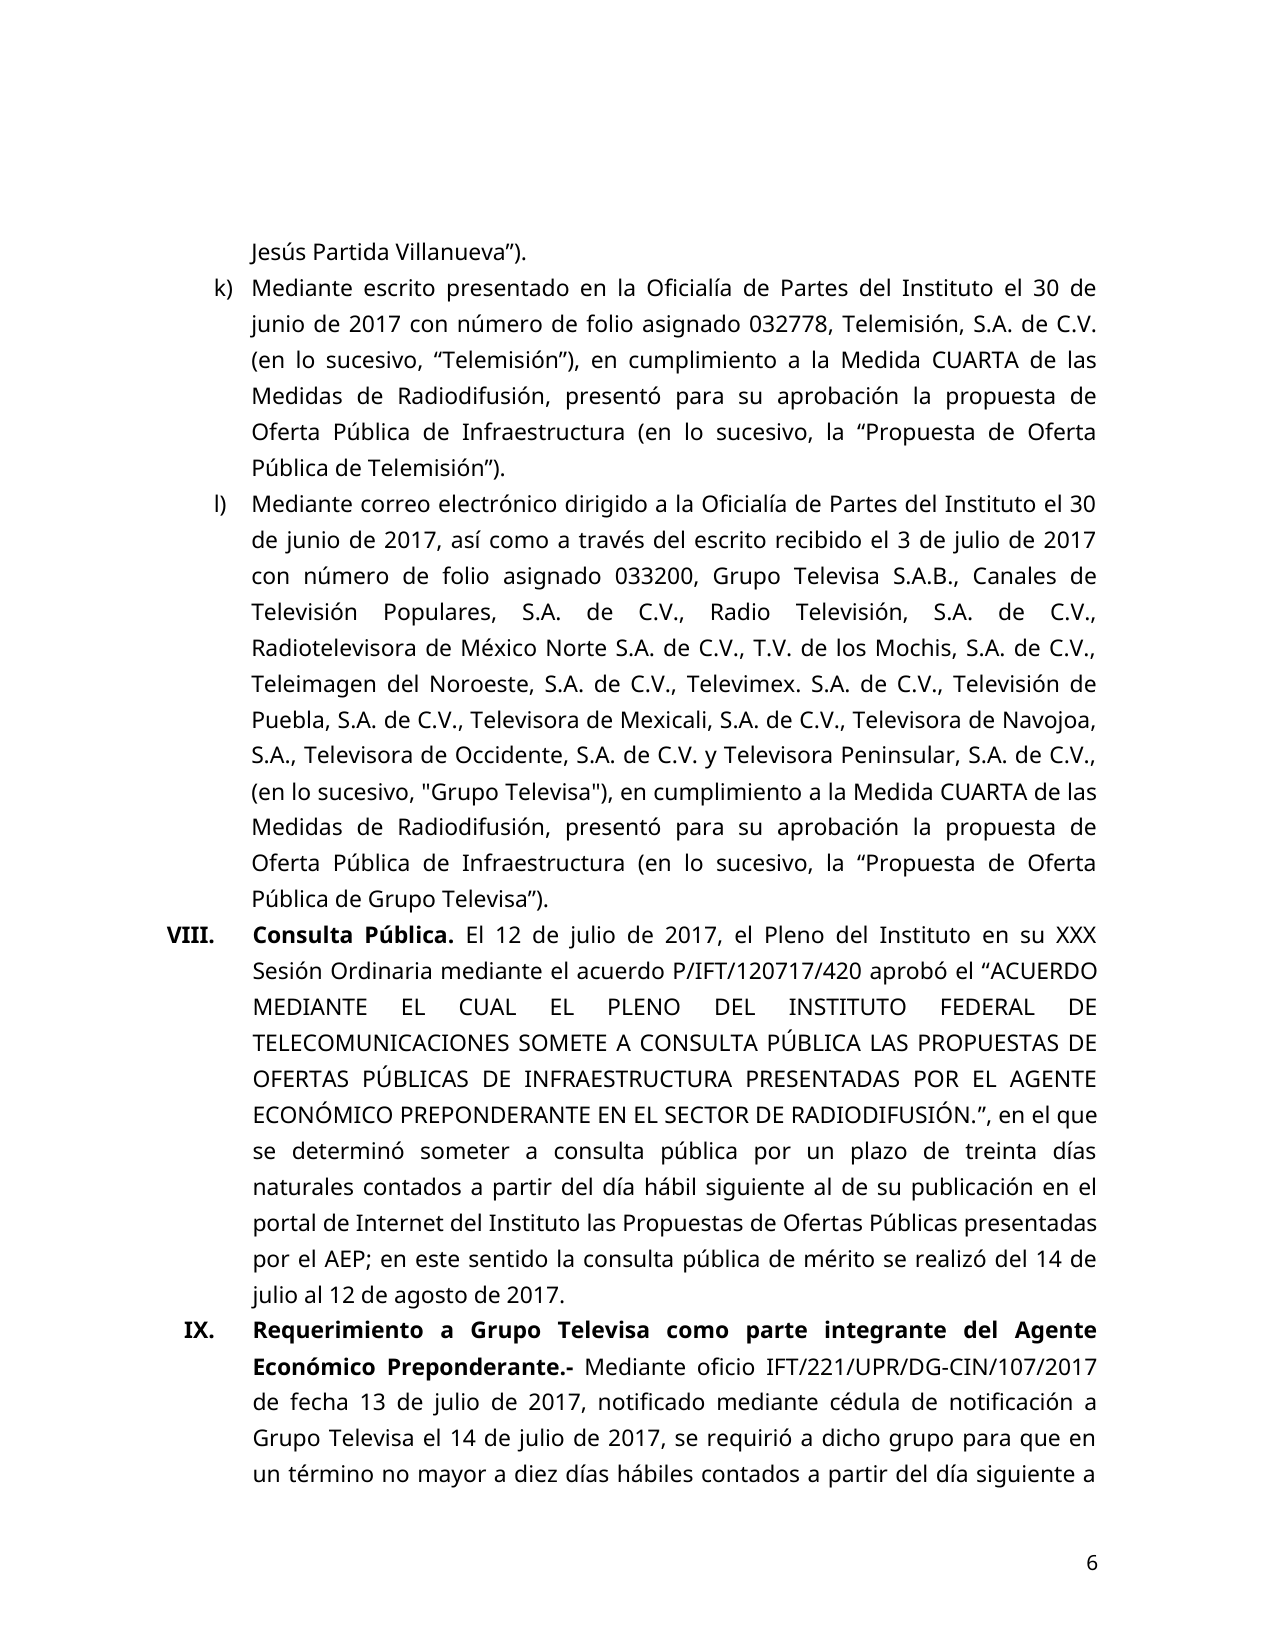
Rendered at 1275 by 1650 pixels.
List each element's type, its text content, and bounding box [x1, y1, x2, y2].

list Mediante correo electrónico dirigido a la Oficialía de Partes del Instituto el 30 de junio de 2017, así como a través del escrito recibido el 3 de julio de 2017 con número de folio asignado 033200, Grupo Televisa S.A.B., Canales de Televisión Populares, S.A. de C.V., Radio Televisión, S.A. de C.V., Radiotelevisora de México Norte S.A. de C.V., T.V. de los Mochis, S.A. de C.V., Teleimagen del Noroeste, S.A. de C.V., Televimex. S.A. de C.V., Televisión de Puebla, S.A. de C.V., Televisora de Mexicali, S.A. de C.V., Televisora de Navojoa, S.A., Televisora de Occidente, S.A. de C.V. y Televisora Peninsular, S.A. de C.V., (en lo sucesivo, "Grupo Televisa"), en cumplimiento a la Medida CUARTA de las Medidas de Radiodifusión, presentó para su aprobación la propuesta de Oferta Pública de Infraestructura (en lo sucesivo, la “Propuesta de Oferta Pública de Grupo Televisa”). [213, 488, 1098, 914]
list Mediante escrito presentado en la Oficialía de Partes del Instituto el 30 de junio de 2017 con número de folio asignado 032778, Telemisión, S.A. de C.V. (en lo sucesivo, “Telemisión”), en cumplimiento a la Medida CUARTA de las Medidas de Radiodifusión, presentó para su aprobación la propuesta de Oferta Pública de Infraestructura (en lo sucesivo, la “Propuesta de Oferta Pública de Telemisión”). [213, 272, 1098, 483]
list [213, 236, 1098, 268]
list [215, 1314, 1098, 1489]
list Consulta Pública. El 12 de julio de 2017, el Pleno del Instituto en su XXX Sesión Ordinaria mediante el acuerdo P/IFT/120717/420 aprobó el “ACUERDO MEDIANTE EL CUAL EL PLENO DEL INSTITUTO FEDERAL DE TELECOMUNICACIONES SOMETE A CONSULTA PÚBLICA LAS PROPUESTAS DE OFERTAS PÚBLICAS DE INFRAESTRUCTURA PRESENTADAS POR EL AGENTE ECONÓMICO PREPONDERANTE EN EL SECTOR DE RADIODIFUSIÓN.”, en el que se determinó someter a consulta pública por un plazo de treinta días naturales contados a partir del día hábil siguiente al de su publicación en el portal de Internet del Instituto las Propuestas de Ofertas Públicas presentadas por el AEP; en este sentido la consulta pública de mérito se realizó del 14 de julio al 12 de agosto de 2017. [215, 919, 1098, 1310]
